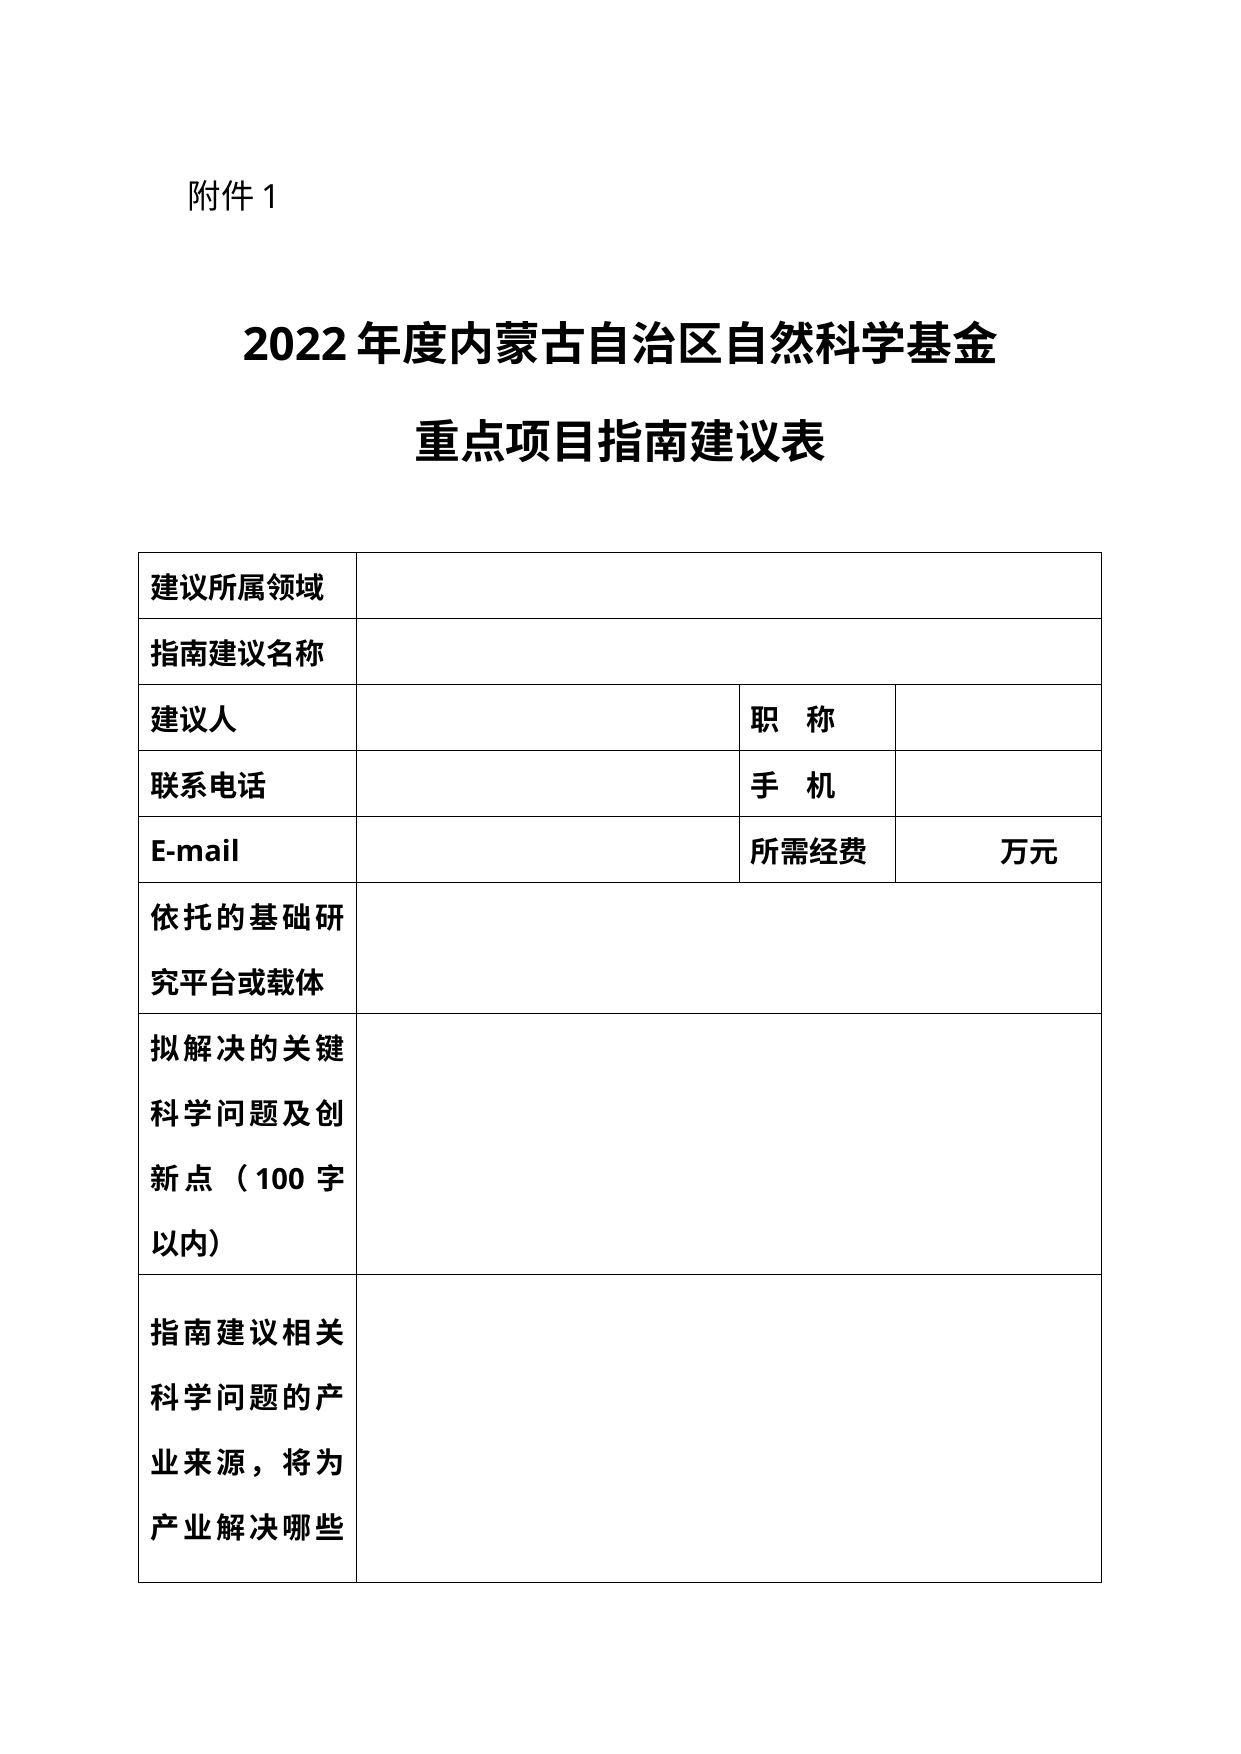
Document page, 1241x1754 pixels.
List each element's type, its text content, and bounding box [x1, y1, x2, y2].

table_cell 建议人 [139, 685, 356, 750]
table_cell [357, 619, 1101, 684]
table_cell 指南建议名称 [139, 619, 356, 684]
table_cell [357, 1275, 1101, 1582]
table_cell 万元 [896, 817, 1101, 882]
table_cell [139, 1275, 356, 1582]
table_cell [357, 1014, 1101, 1274]
table_cell [357, 685, 739, 750]
table_cell 手 机 [740, 751, 895, 816]
table_cell 联系电话 [139, 751, 356, 816]
table_cell 拟解决的关键科学问题及创新点（100字以内） [139, 1014, 356, 1274]
table_cell 依托的基础研究平台或载体 [139, 883, 356, 1013]
table_cell [896, 751, 1101, 816]
table_cell 职 称 [740, 685, 895, 750]
table_cell [357, 751, 739, 816]
text 重点项目指南建议表 [187, 389, 1053, 487]
table_header [357, 553, 1101, 618]
table_cell E-mail [139, 817, 356, 882]
table_cell [357, 817, 739, 882]
table_cell [896, 685, 1101, 750]
table_header 建议所属领域 [139, 553, 356, 618]
text 2022年度内蒙古自治区自然科学基金 [187, 292, 1053, 389]
table_cell [357, 883, 1101, 1013]
table_cell 所需经费 [740, 817, 895, 882]
text 附件1 [187, 162, 1053, 227]
